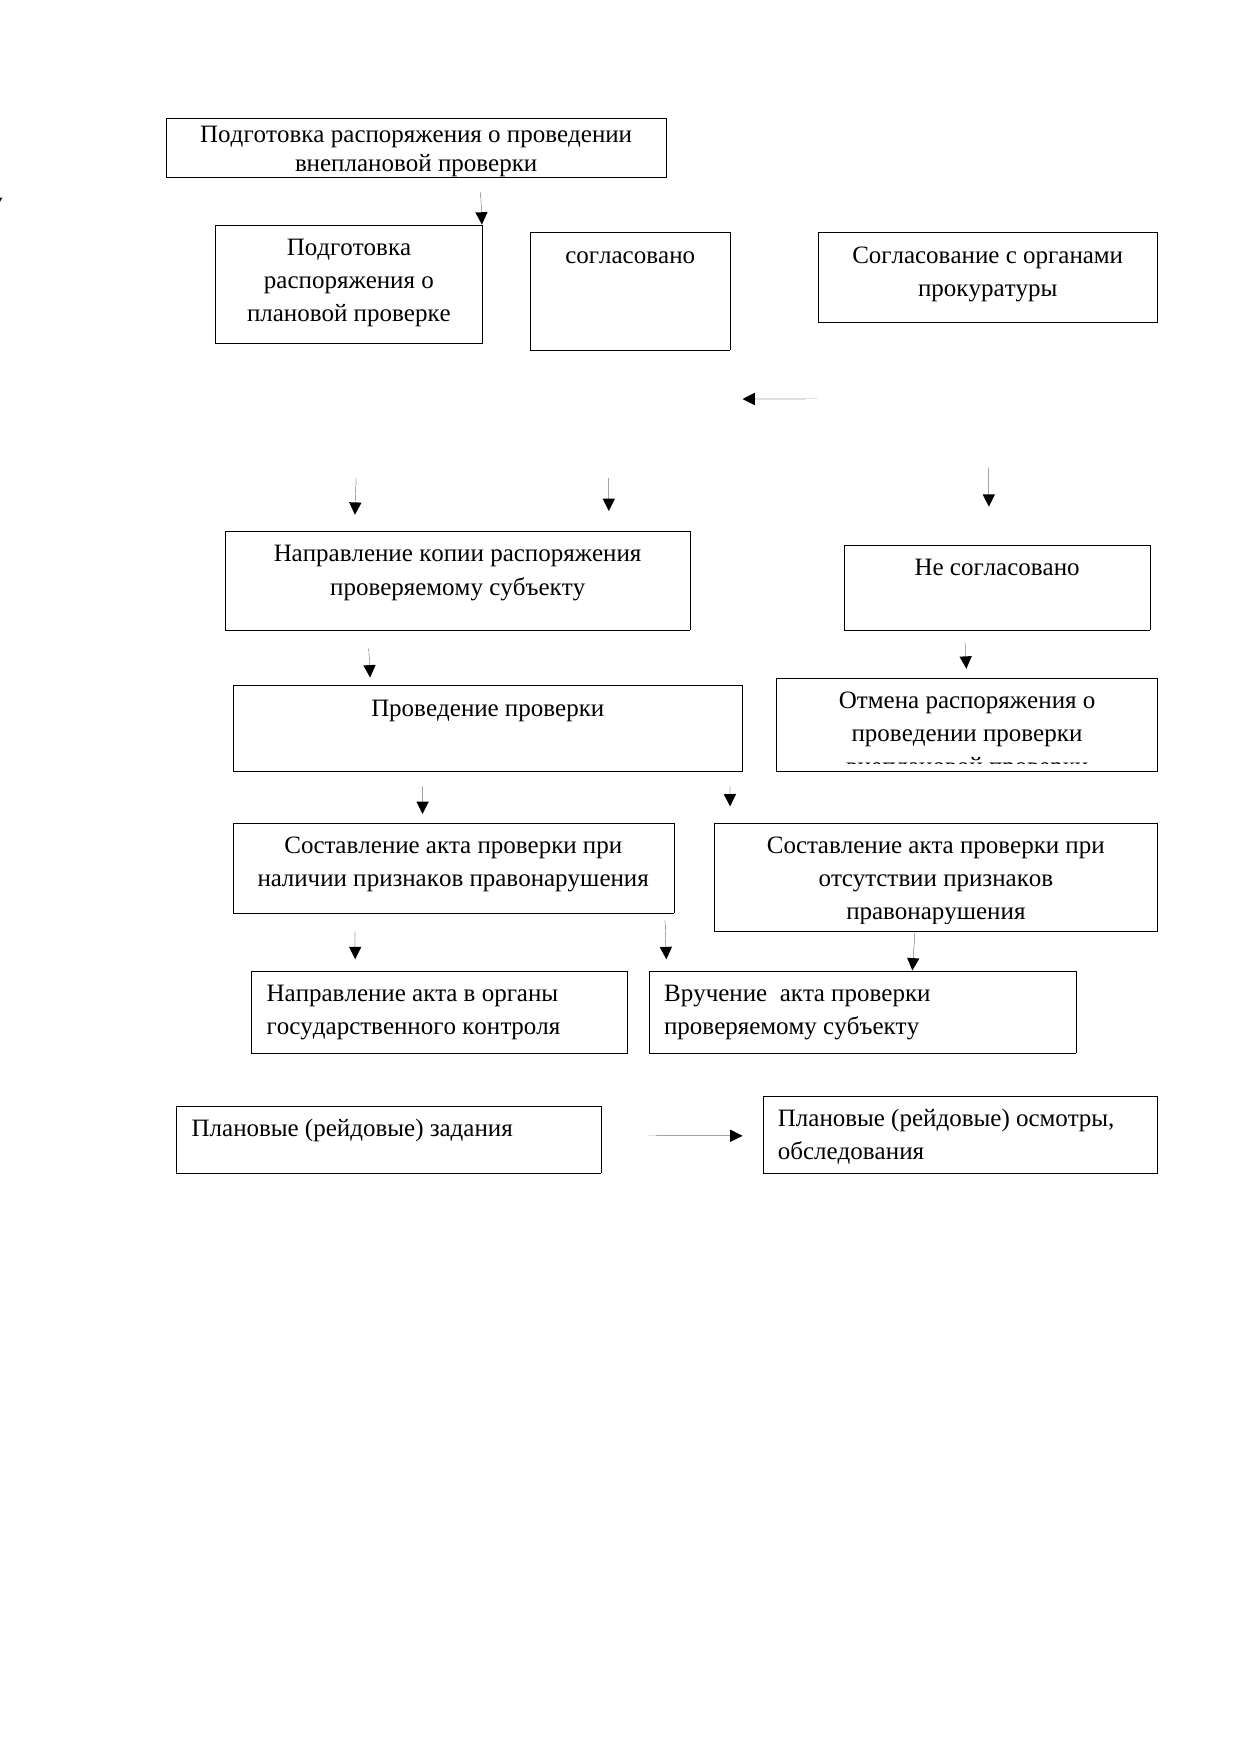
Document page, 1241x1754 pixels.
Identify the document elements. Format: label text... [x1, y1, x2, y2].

table_header Подготовка распоряжения о проведении внеплановой проверки [167, 119, 666, 177]
